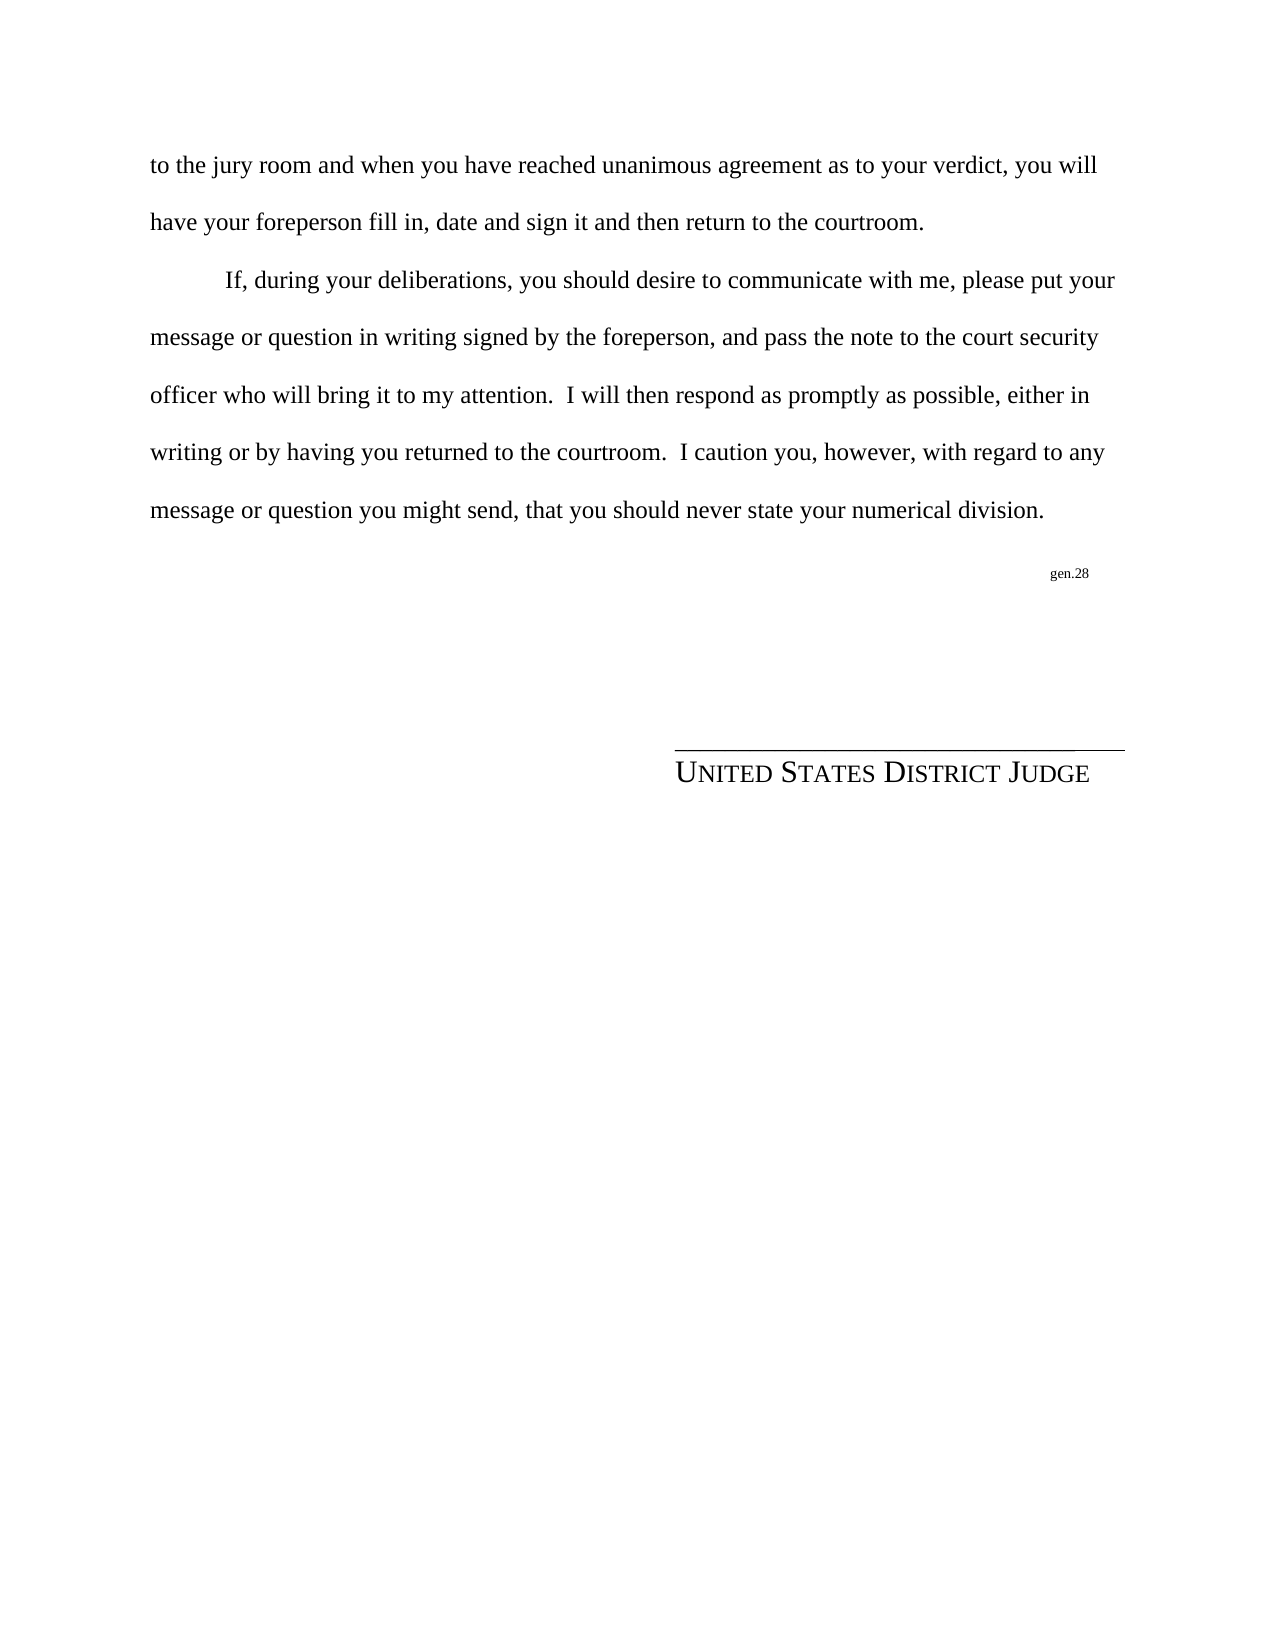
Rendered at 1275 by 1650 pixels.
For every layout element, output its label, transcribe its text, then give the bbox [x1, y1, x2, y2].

text If, during your deliberations, you should desire to communicate with me, please put your message or question in writing signed by the foreperson, and pass the note to the court security officer who will bring it to my attention. I will then respond as promptly as possible, either in writing or by having you returned to the courtroom. I caution you, however, with regard to any message or question you might send, that you should never state your numerical division. [150, 265, 1125, 524]
text United States District Judge [150, 754, 1125, 790]
text gen.28 [150, 552, 1125, 581]
text ________________________________ [150, 725, 1125, 754]
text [150, 150, 1125, 236]
